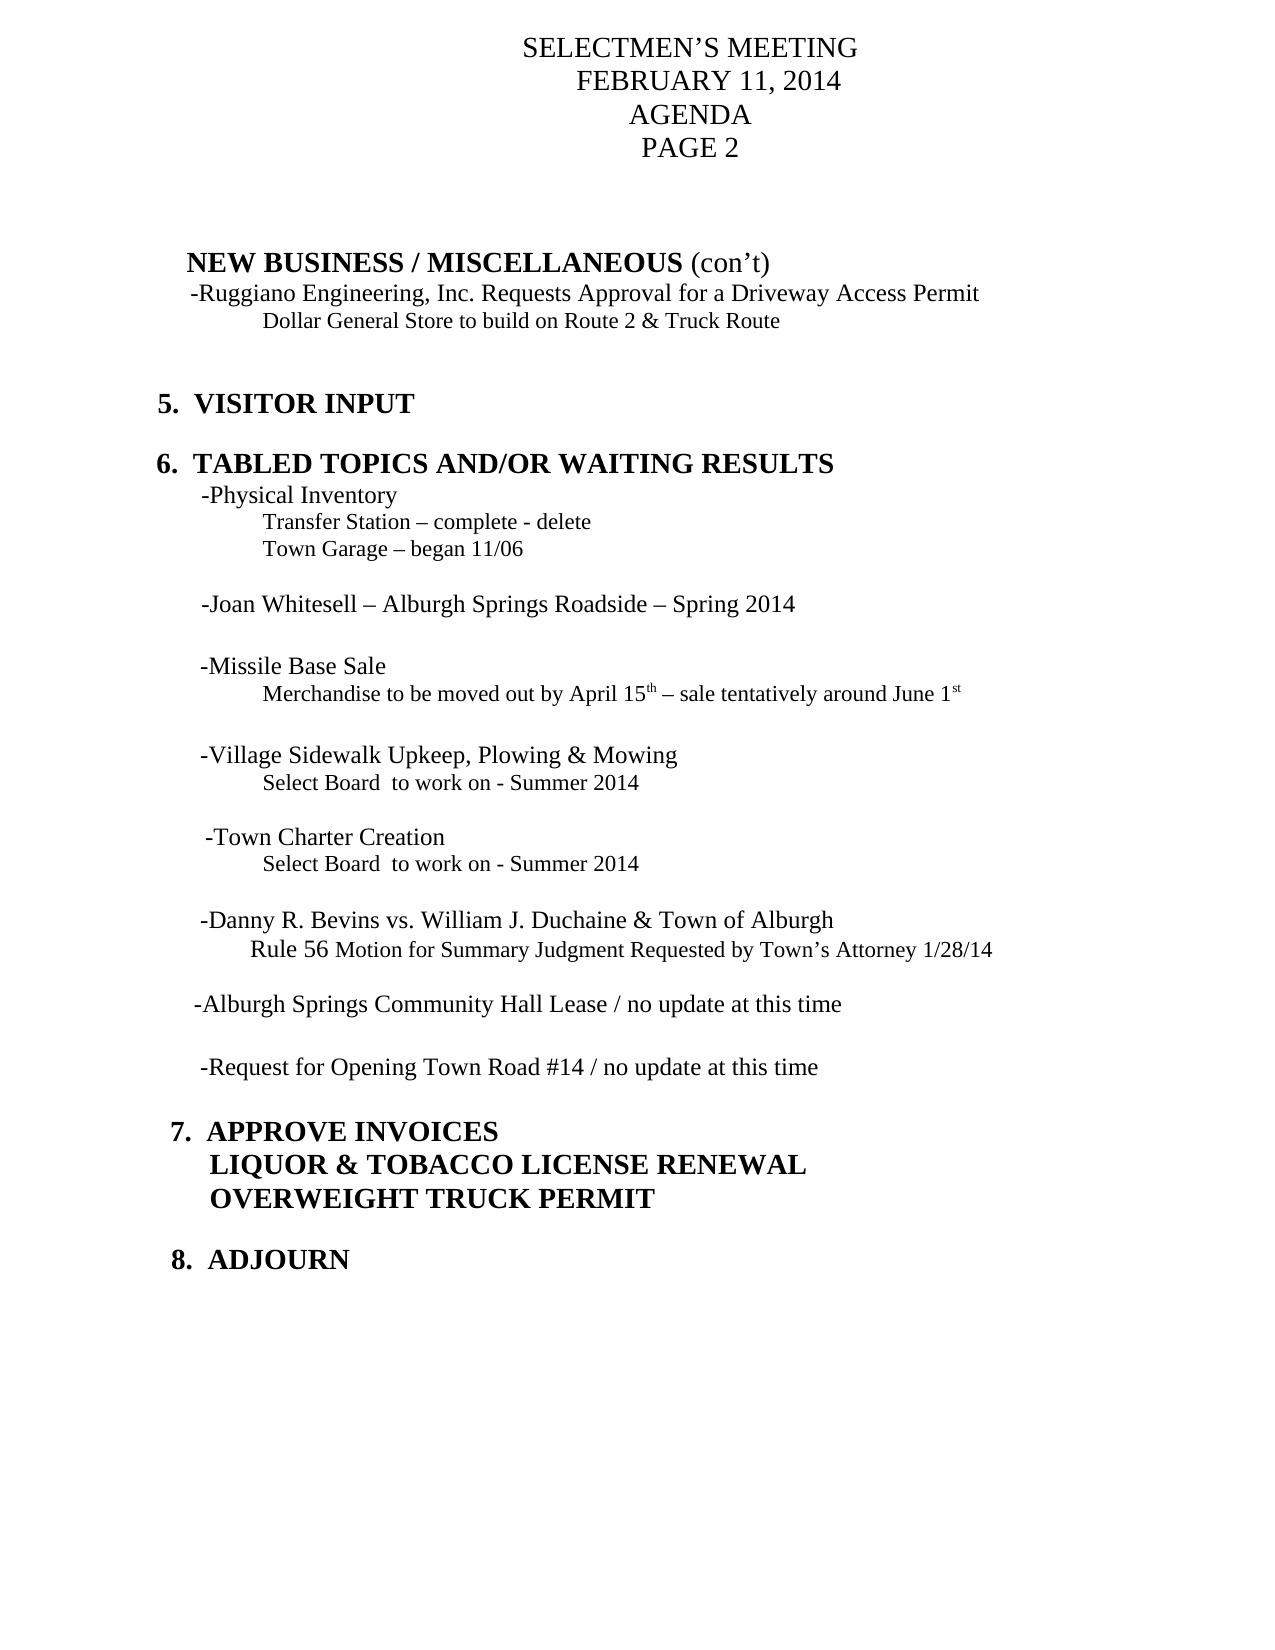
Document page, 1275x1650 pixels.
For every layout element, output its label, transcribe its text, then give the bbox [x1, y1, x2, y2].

text SELECTMEN’S MEETING [112, 30, 1230, 63]
text -Joan Whitesell – Alburgh Springs Roadside – Spring 2014 [112, 589, 1230, 618]
text FEBRUARY 11, 2014 [112, 63, 1230, 97]
text Select Board to work on - Summer 2014 [112, 850, 1230, 877]
text 6. TABLED TOPICS AND/OR WAITING RESULTS [112, 446, 1230, 480]
text -Physical Inventory [112, 480, 1230, 508]
text -Danny R. Bevins vs. William J. Duchaine & Town of Alburgh [112, 905, 1230, 934]
text -Request for Opening Town Road #14 / no update at this time [112, 1052, 1230, 1080]
text NEW BUSINESS / MISCELLANEOUS (con’t) [112, 245, 1230, 278]
text Merchandise to be moved out by April 15th – sale tentatively around June 1st [112, 680, 1230, 707]
text Rule 56 Motion for Summary Judgment Requested by Town’s Attorney 1/28/14 [187, 934, 1230, 963]
text Transfer Station – complete - delete [112, 508, 1230, 535]
text -Town Charter Creation [112, 822, 1230, 850]
text -Village Sidewalk Upkeep, Plowing & Mowing [112, 740, 1230, 769]
text -Ruggiano Engineering, Inc. Requests Approval for a Driveway Access Permit [112, 278, 1230, 307]
text PAGE 2 [112, 131, 1230, 164]
text 5. VISITOR INPUT [112, 386, 1230, 420]
text 7. APPROVE INVOICES [112, 1114, 1230, 1147]
text OVERWEIGHT TRUCK PERMIT [112, 1181, 1230, 1214]
text Town Garage – began 11/06 [112, 535, 1230, 561]
text AGENDA [112, 97, 1230, 131]
text -Alburgh Springs Community Hall Lease / no update at this time [112, 989, 1230, 1018]
text Select Board to work on - Summer 2014 [112, 769, 1230, 795]
text LIQUOR & TOBACCO LICENSE RENEWAL [112, 1147, 1230, 1181]
text 8. ADJOURN [112, 1242, 1230, 1276]
text -Missile Base Sale [112, 651, 1230, 680]
text Dollar General Store to build on Route 2 & Truck Route [112, 307, 1230, 333]
